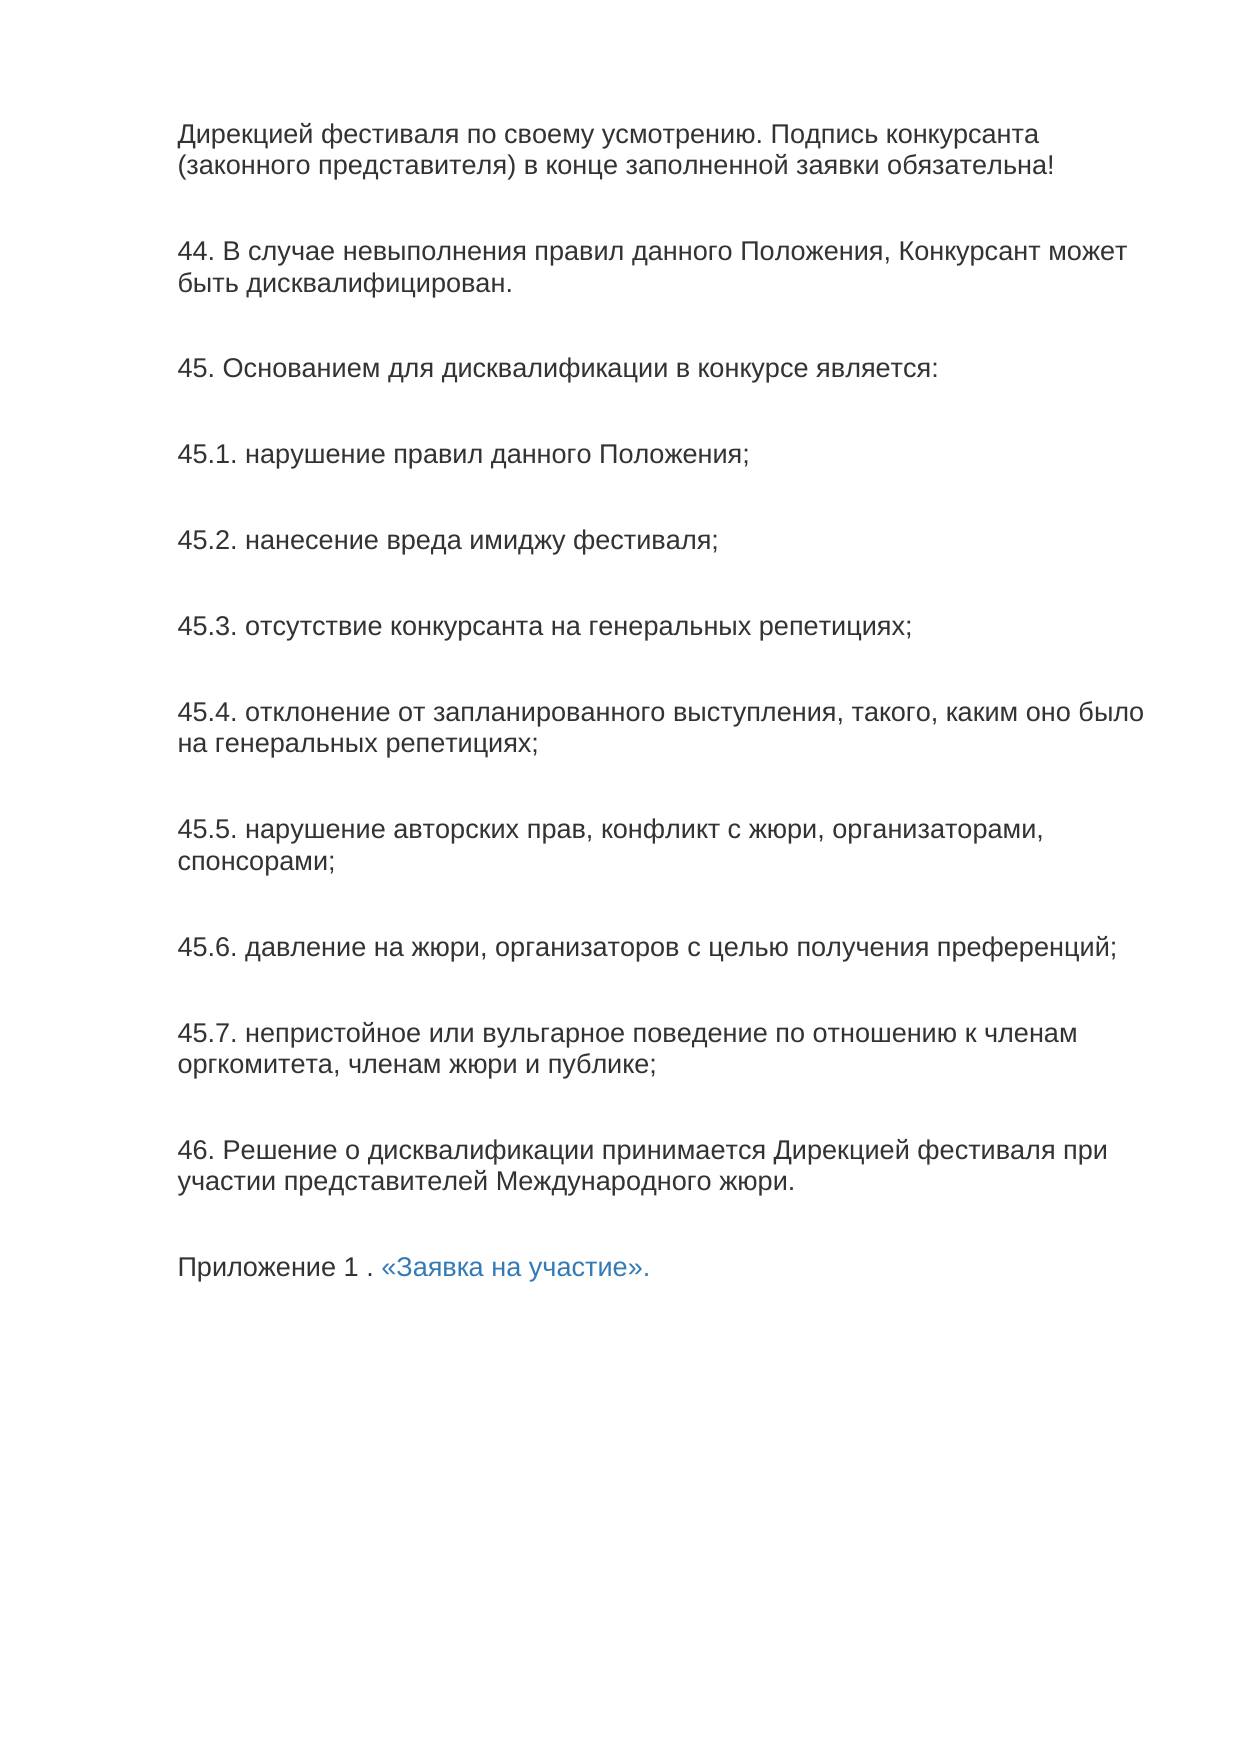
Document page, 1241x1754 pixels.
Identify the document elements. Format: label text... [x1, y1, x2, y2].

text 45.1. нарушение правил данного Положения; [177, 438, 1152, 470]
text Приложение 1 . «Заявка на участие». [177, 1251, 1152, 1282]
text 45.5. нарушение авторских прав, конфликт с жюри, организаторами, спонсорами; [177, 813, 1152, 876]
text 44. В случае невыполнения правил данного Положения, Конкурсант может быть дисквалифицирован. [177, 235, 1152, 298]
text 45.4. отклонение от запланированного выступления, такого, каким оно было на генеральных репетициях; [177, 696, 1152, 759]
text 45.2. нанесение вреда имиджу фестиваля; [177, 524, 1152, 556]
text 45.3. отсутствие конкурсанта на генеральных репетициях; [177, 610, 1152, 642]
text 45.6. давление на жюри, организаторов с целью получения преференций; [177, 931, 1152, 962]
text 45. Основанием для дисквалификации в конкурсе является: [177, 352, 1152, 384]
text 45.7. непристойное или вульгарное поведение по отношению к членам оргкомитета, членам жюри и публике; [177, 1017, 1152, 1079]
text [177, 118, 1152, 181]
text 46. Решение о дисквалификации принимается Дирекцией фестиваля при участии представителей Международного жюри. [177, 1134, 1152, 1196]
